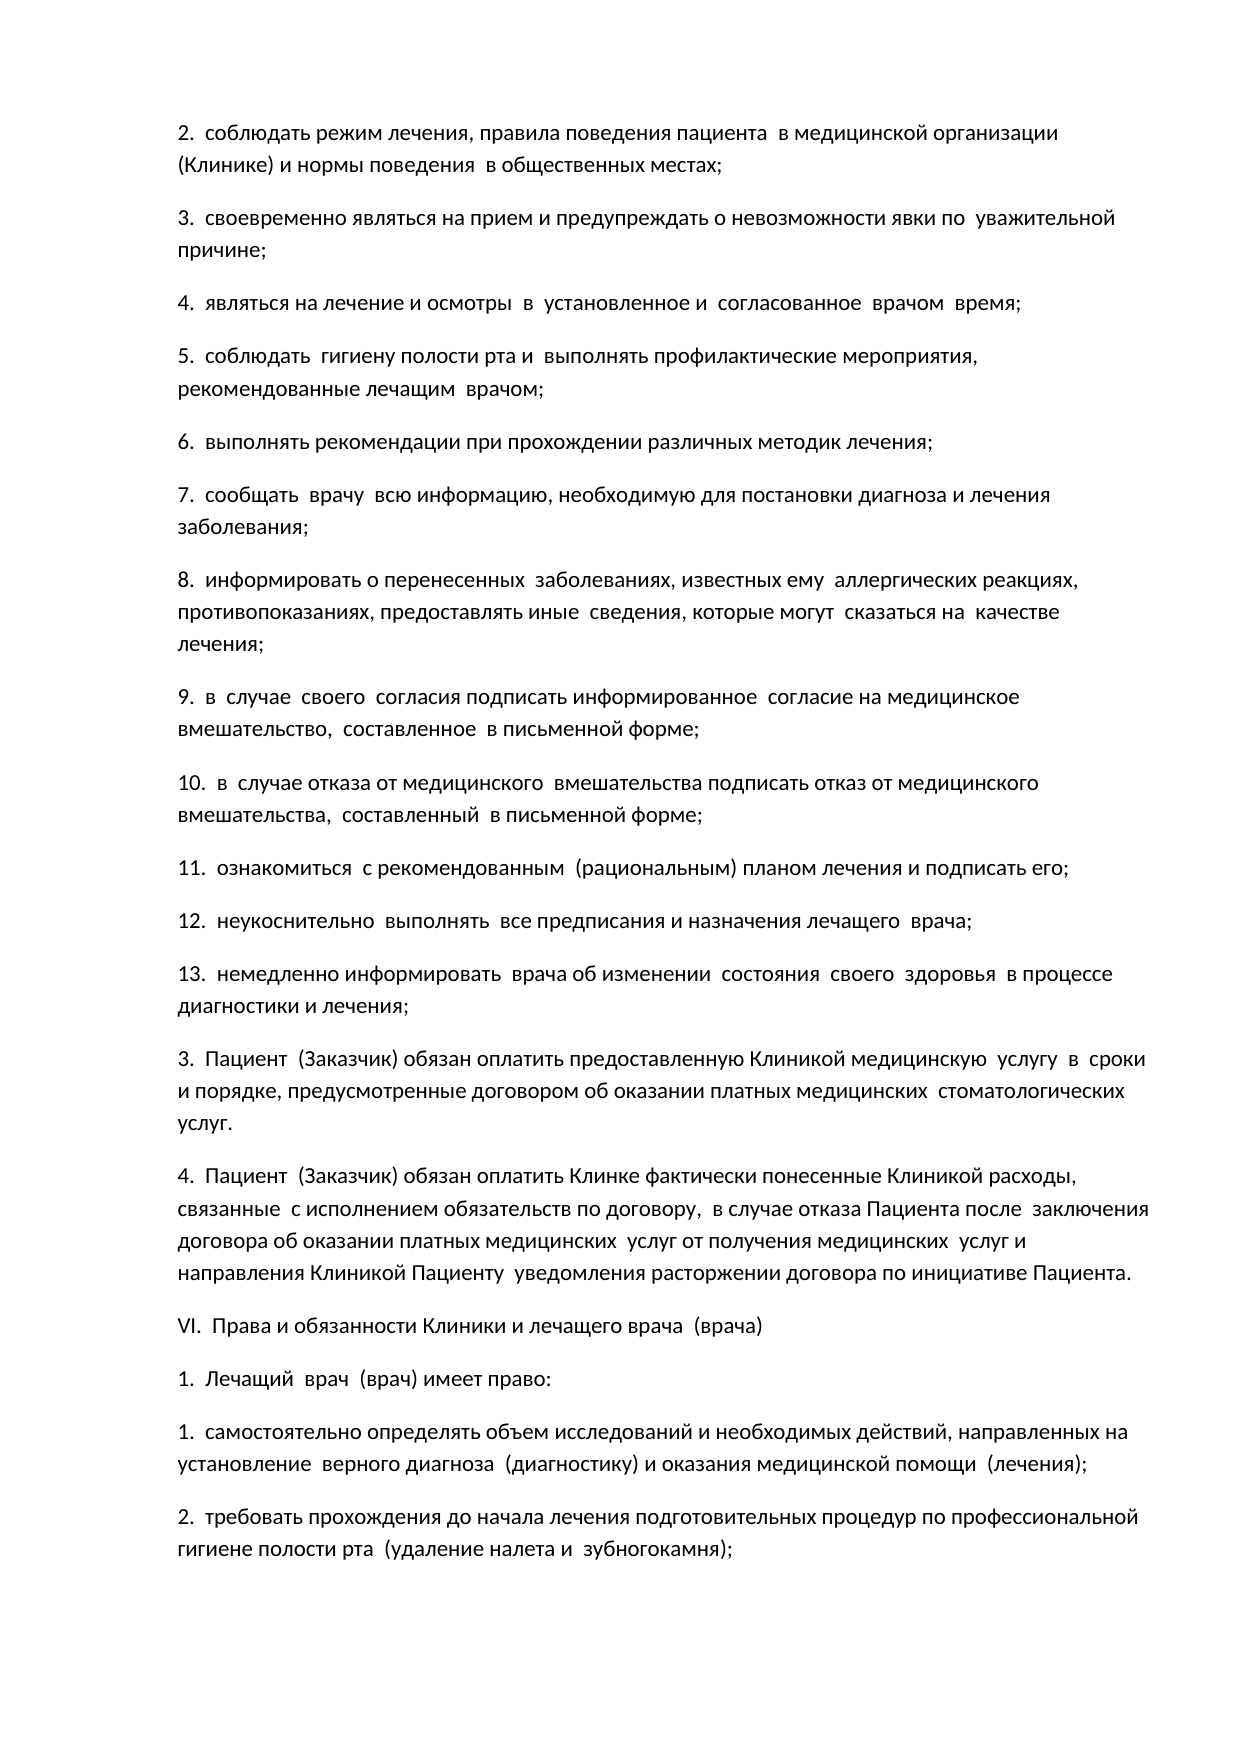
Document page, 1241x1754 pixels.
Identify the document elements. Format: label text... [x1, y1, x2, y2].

text 7. сообщать врачу всю информацию, необходимую для постановки диагноза и лечения заболевания; [177, 480, 1152, 540]
text 3. Пациент (Заказчик) обязан оплатить предоставленную Клиникой медицинскую услугу в сроки и порядке, предусмотренные договором об оказании платных медицинских стоматологических услуг. [177, 1044, 1152, 1136]
text 8. информировать о перенесенных заболеваниях, известных ему аллергических реакциях, противопоказаниях, предоставлять иные сведения, которые могут сказаться на качестве лечения; [177, 565, 1152, 657]
text 10. в случае отказа от медицинского вмешательства подписать отказ от медицинского вмешательства, составленный в письменной форме; [177, 768, 1152, 828]
text 6. выполнять рекомендации при прохождении различных методик лечения; [177, 427, 1152, 455]
text 4. Пациент (Заказчик) обязан оплатить Клинке фактически понесенные Клиникой расходы, связанные с исполнением обязательств по договору, в случае отказа Пациента после заключения договора об оказании платных медицинских услуг от получения медицинских услуг и направления Клиникой Пациенту уведомления расторжении договора по инициативе Пациента. [177, 1161, 1152, 1286]
text 13. немедленно информировать врача об изменении состояния своего здоровья в процессе диагностики и лечения; [177, 959, 1152, 1019]
text 9. в случае своего согласия подписать информированное согласие на медицинское вмешательство, составленное в письменной форме; [177, 682, 1152, 743]
text 2. соблюдать режим лечения, правила поведения пациента в медицинской организации (Клинике) и нормы поведения в общественных местах; [177, 118, 1152, 178]
text 1. Лечащий врач (врач) имеет право: [177, 1364, 1152, 1392]
text 2. требовать прохождения до начала лечения подготовительных процедур по профессиональной гигиене полости рта (удаление налета и зубногокамня); [177, 1502, 1152, 1562]
text 4. являться на лечение и осмотры в установленное и согласованное врачом время; [177, 288, 1152, 317]
text 3. своевременно являться на прием и предупреждать о невозможности явки по уважительной причине; [177, 203, 1152, 263]
text 12. неукоснительно выполнять все предписания и назначения лечащего врача; [177, 906, 1152, 934]
text VI. Права и обязанности Клиники и лечащего врача (врача) [177, 1311, 1152, 1339]
text 1. самостоятельно определять объем исследований и необходимых действий, направленных на установление верного диагноза (диагностику) и оказания медицинской помощи (лечения); [177, 1417, 1152, 1477]
text 11. ознакомиться с рекомендованным (рациональным) планом лечения и подписать его; [177, 853, 1152, 881]
text 5. соблюдать гигиену полости рта и выполнять профилактические мероприятия, рекомендованные лечащим врачом; [177, 342, 1152, 402]
